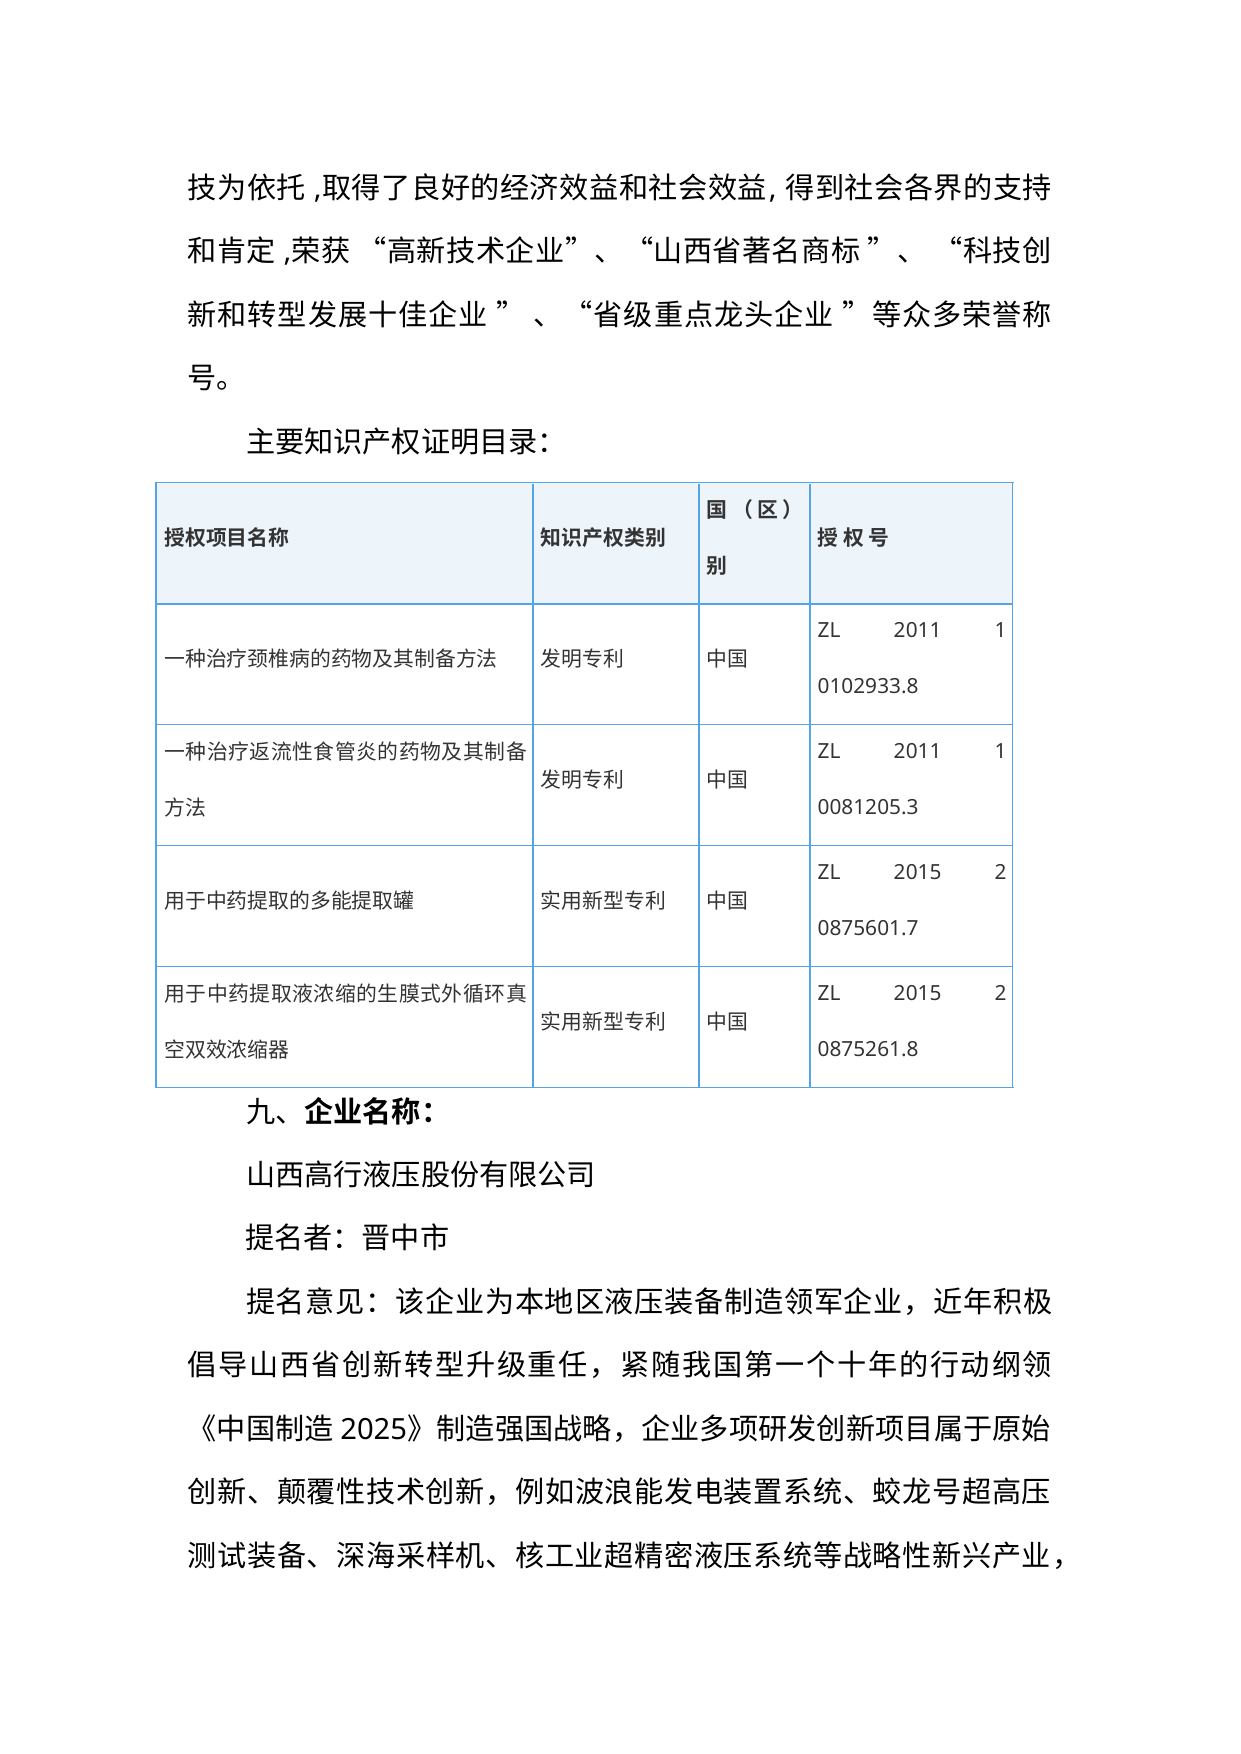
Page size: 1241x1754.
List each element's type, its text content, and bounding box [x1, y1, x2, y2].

table_cell ZL 2011 1 0081205.3 [811, 725, 1012, 845]
text 主要知识产权证明目录： [187, 418, 1053, 461]
table_cell ZL 2015 2 0875261.8 [811, 967, 1012, 1087]
text 九、企业名称： [187, 1088, 1053, 1130]
table_header 知识产权类别 [534, 483, 699, 603]
table_cell 一种治疗返流性食管炎的药物及其制备方法 [157, 725, 532, 845]
table_header 授 权 号 [811, 483, 1012, 603]
table_cell 用于中药提取的多能提取罐 [157, 846, 532, 966]
table_cell 实用新型专利 [534, 846, 698, 966]
table_cell 发明专利 [534, 605, 698, 724]
table_cell 发明专利 [534, 725, 698, 845]
table_header 授权项目名称 [157, 483, 533, 603]
table_cell 一种治疗颈椎病的药物及其制备方法 [157, 605, 532, 724]
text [187, 1278, 1053, 1574]
table_cell ZL 2015 2 0875601.7 [811, 846, 1012, 966]
table_cell 中国 [700, 846, 809, 966]
table_cell 中国 [700, 967, 809, 1087]
table_header 国（区）别 [700, 483, 810, 603]
text 提名者：晋中市 [187, 1215, 1053, 1257]
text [187, 164, 1053, 397]
table_cell 中国 [700, 605, 809, 724]
table_cell 中国 [700, 725, 809, 845]
table_cell 实用新型专利 [534, 967, 698, 1087]
text 山西高行液压股份有限公司 [187, 1152, 1053, 1194]
table_cell 用于中药提取液浓缩的生膜式外循环真空双效浓缩器 [157, 967, 532, 1087]
table_cell ZL 2011 1 0102933.8 [811, 605, 1012, 724]
